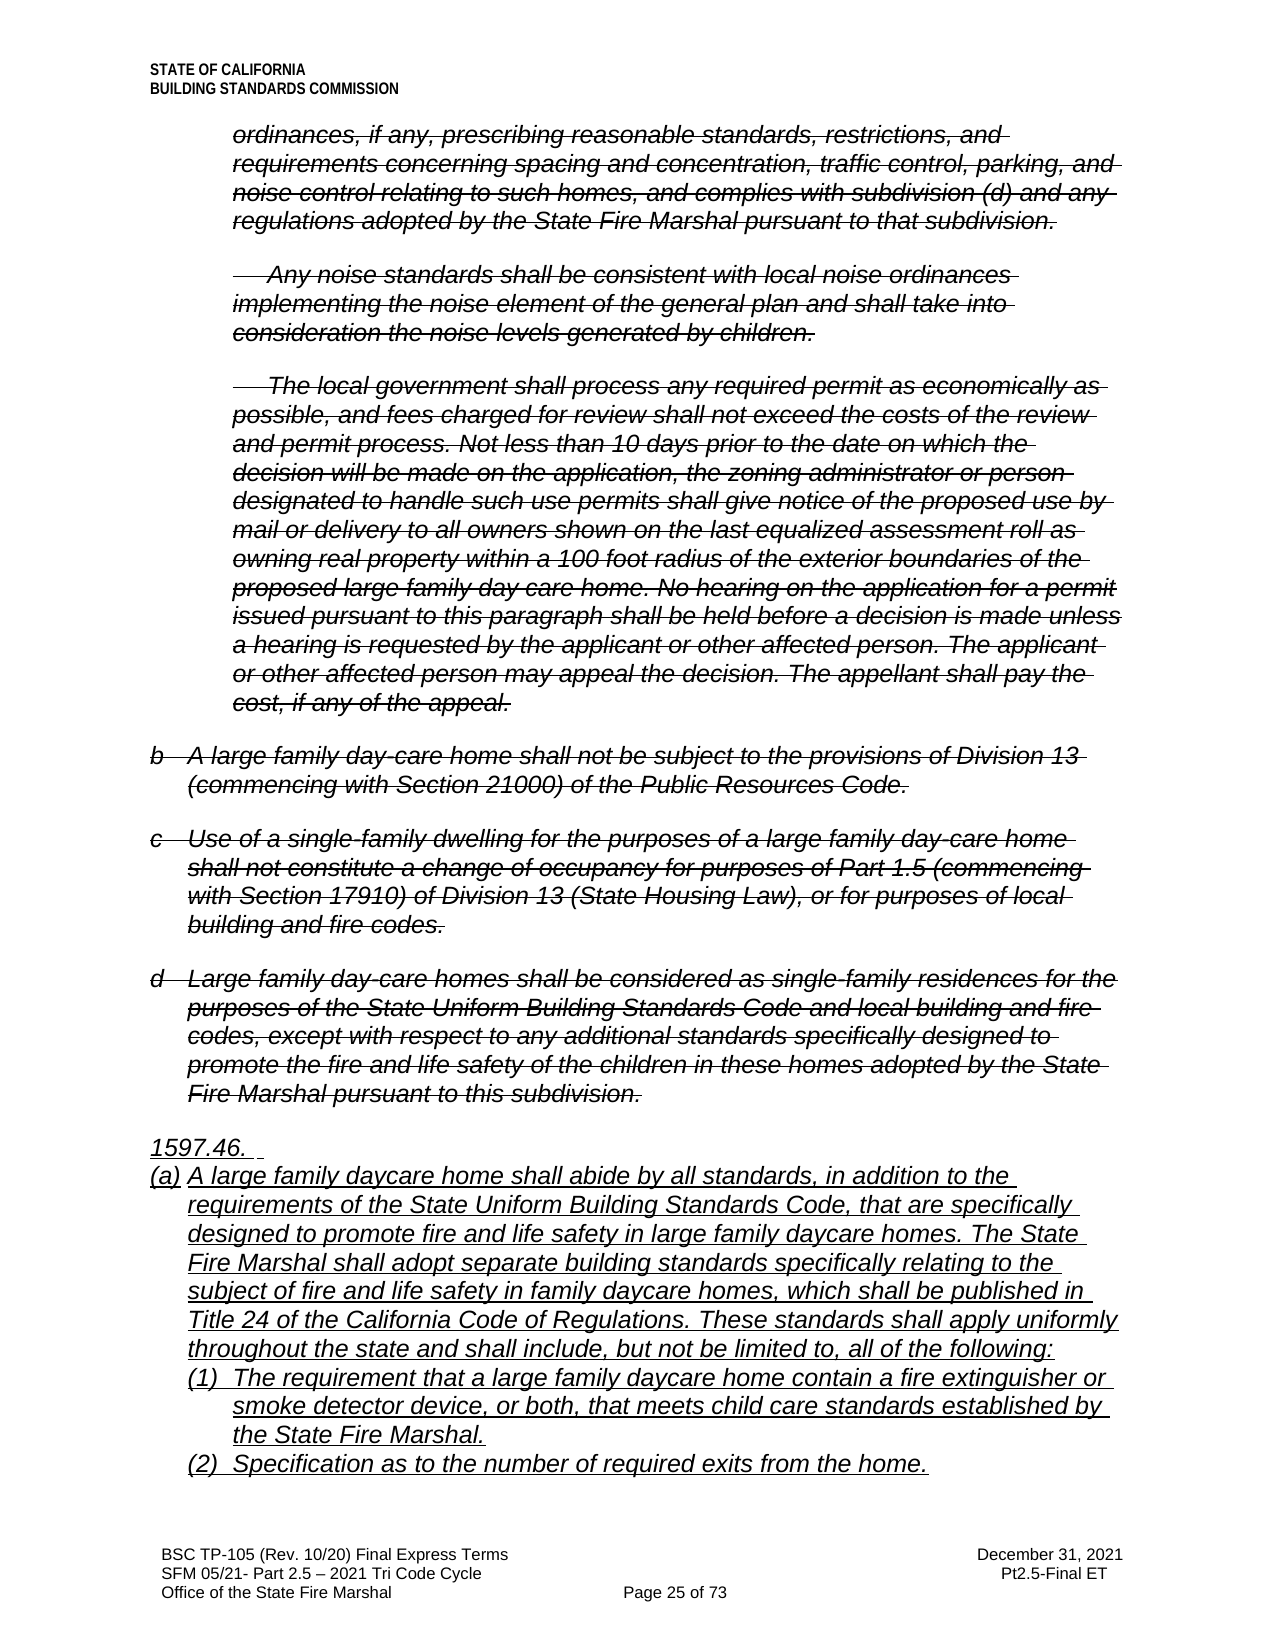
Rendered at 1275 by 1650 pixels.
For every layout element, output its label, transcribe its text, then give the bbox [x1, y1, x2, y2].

list The local government shall process any required permit as economically as possible, and fees charged for review shall not exceed the costs of the review and permit process. Not less than 10 days prior to the date on which the decision will be made on the application, the zoning administrator or person designated to handle such use permits shall give notice of the proposed use by mail or delivery to all owners shown on the last equalized assessment roll as owning real property within a 100 foot radius of the exterior boundaries of the proposed large family day care home. No hearing on the application for a permit issued pursuant to this paragraph shall be held before a decision is made unless a hearing is requested by the applicant or other affected person. The applicant or other affected person may appeal the decision. The appellant shall pay the cost, if any of the appeal. [232, 371, 1125, 716]
list Large family day-care homes shall be considered as single-family residences for the purposes of the State Uniform Building Standards Code and local building and fire codes, except with respect to any additional standards specifically designed to promote the fire and life safety of the children in these homes adopted by the State Fire Marshal pursuant to this subdivision. [150, 964, 1125, 1107]
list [187, 120, 1125, 235]
list Specification as to the number of required exits from the home. [187, 1449, 1125, 1477]
text 1597.46. [150, 1132, 1125, 1161]
list Use of a single-family dwelling for the purposes of a large family day-care home shall not constitute a change of occupancy for purposes of Part 1.5 (commencing with Section 17910) of Division 13 (State Housing Law), or for purposes of local building and fire codes. [150, 824, 1125, 939]
list A large family daycare home shall abide by all standards, in addition to the requirements of the State Uniform Building Standards Code, that are specifically designed to promote fire and life safety in large family daycare homes. The State Fire Marshal shall adopt separate building standards specifically relating to the subject of fire and life safety in family daycare homes, which shall be published in Title 24 of the California Code of Regulations. These standards shall apply uniformly throughout the state and shall include, but not be limited to, all of the following: [150, 1161, 1125, 1362]
list Any noise standards shall be consistent with local noise ordinances implementing the noise element of the general plan and shall take into consideration the noise levels generated by children. [232, 260, 1125, 346]
list A large family day-care home shall not be subject to the provisions of Division 13 (commencing with Section 21000) of the Public Resources Code. [150, 741, 1125, 799]
list The requirement that a large family daycare home contain a fire extinguisher or smoke detector device, or both, that meets child care standards established by the State Fire Marshal. [187, 1362, 1125, 1449]
